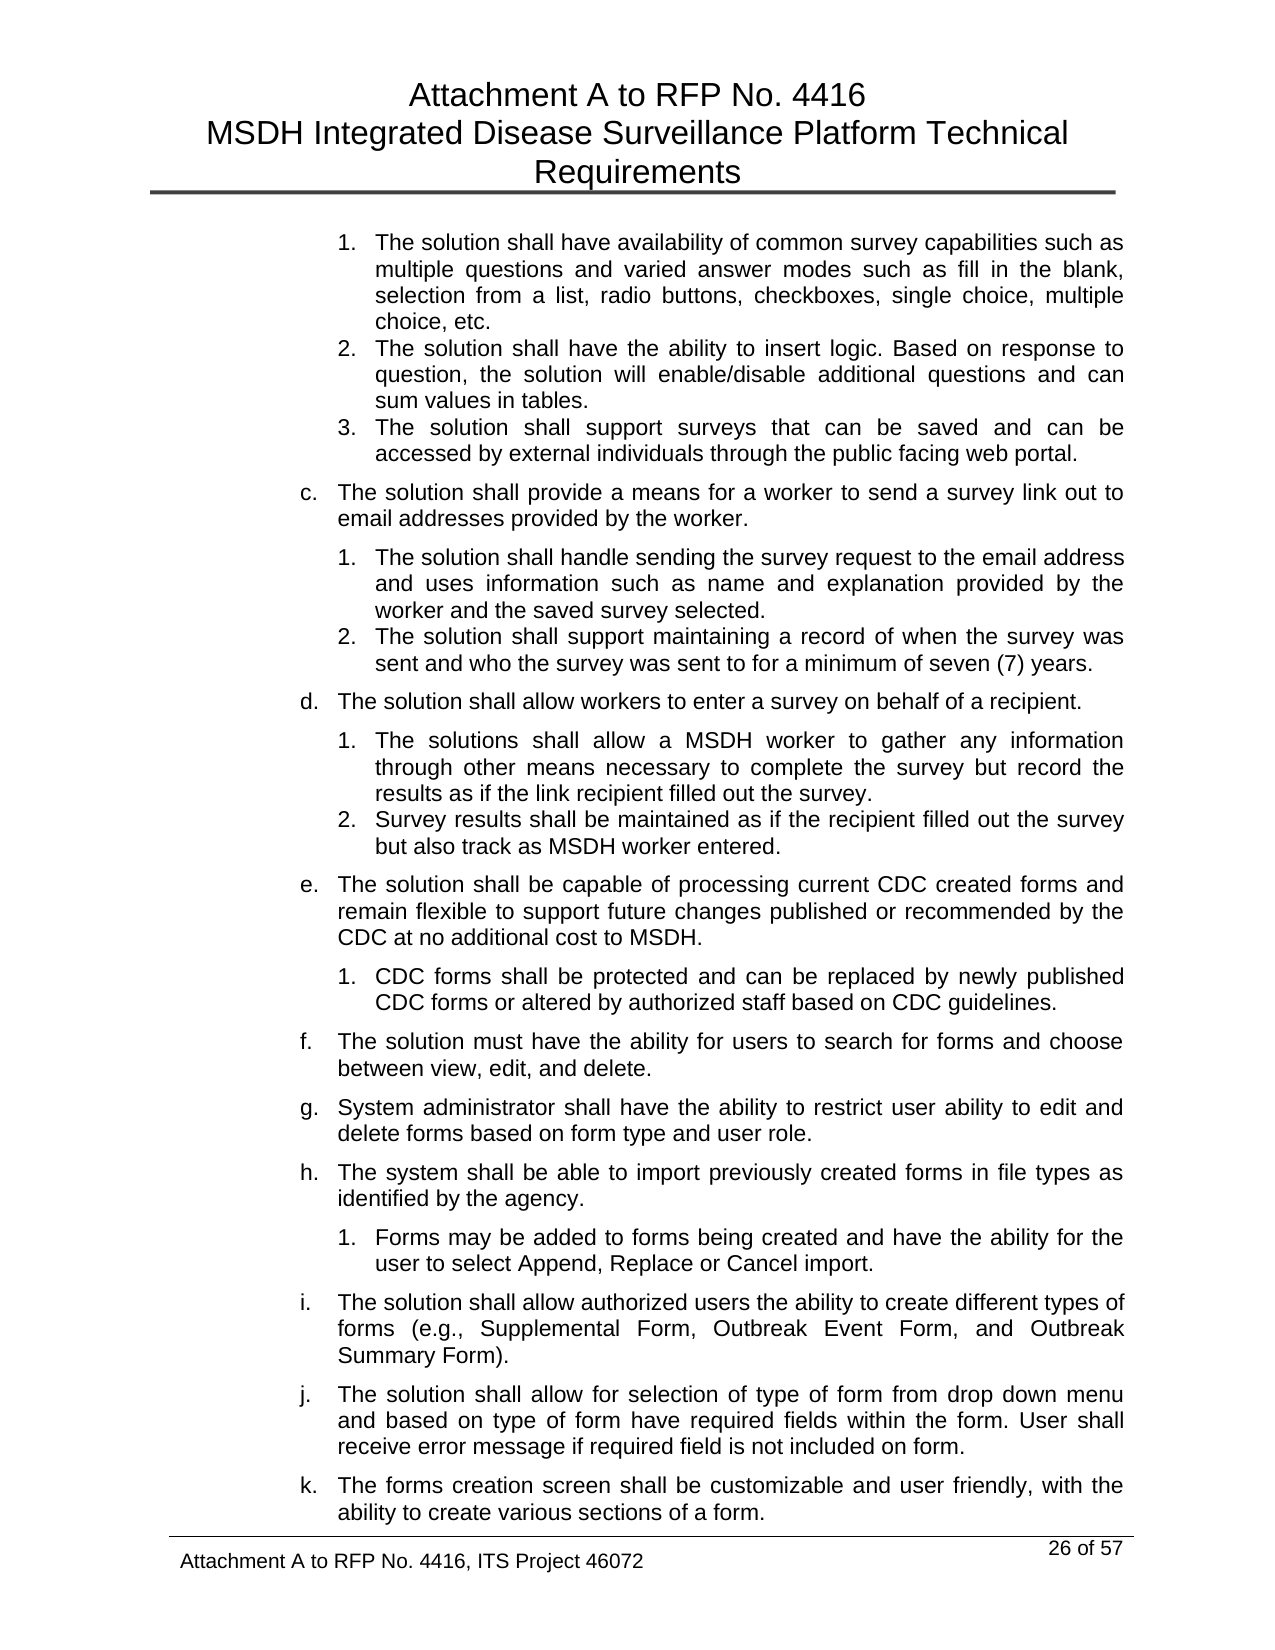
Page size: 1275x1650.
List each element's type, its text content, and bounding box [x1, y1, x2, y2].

list Forms may be added to forms being created and have the ability for the user to select Append, Replace or Cancel import. [337, 1224, 1125, 1277]
list Survey results shall be maintained as if the recipient filled out the survey but also track as MSDH worker entered. [337, 806, 1125, 859]
list The solution shall be capable of processing current CDC created forms and remain flexible to support future changes published or recommended by the CDC at no additional cost to MSDH. [300, 871, 1125, 951]
list The solution shall allow for selection of type of form from drop down menu and based on type of form have required fields within the form. User shall receive error message if required field is not included on form. [300, 1381, 1125, 1460]
list The solution shall allow workers to enter a survey on behalf of a recipient. [300, 688, 1125, 715]
list The solution shall support maintaining a record of when the survey was sent and who the survey was sent to for a minimum of seven (7) years. [337, 623, 1125, 676]
list The solution shall have the ability to insert logic. Based on response to question, the solution will enable/disable additional questions and can sum values in tables. [337, 334, 1125, 414]
list The solution shall handle sending the survey request to the email address and uses information such as name and explanation provided by the worker and the saved survey selected. [337, 544, 1125, 623]
list The solution must have the ability for users to search for forms and choose between view, edit, and delete. [300, 1028, 1125, 1081]
list The solution shall provide a means for a worker to send a survey link out to email addresses provided by the worker. [300, 479, 1125, 532]
list CDC forms shall be protected and can be replaced by newly published CDC forms or altered by authorized staff based on CDC guidelines. [337, 963, 1125, 1016]
list The solution shall have availability of common survey capabilities such as multiple questions and varied answer modes such as fill in the blank, selection from a list, radio buttons, checkboxes, single choice, multiple choice, etc. [337, 229, 1125, 334]
list The system shall be able to import previously created forms in file types as identified by the agency. [300, 1159, 1125, 1211]
list The forms creation screen shall be customizable and user friendly, with the ability to create various sections of a form. [300, 1472, 1125, 1525]
list System administrator shall have the ability to restrict user ability to edit and delete forms based on form type and user role. [300, 1093, 1125, 1146]
list The solutions shall allow a MSDH worker to gather any information through other means necessary to complete the survey but record the results as if the link recipient filled out the survey. [337, 727, 1125, 806]
list The solution shall allow authorized users the ability to create different types of forms (e.g., Supplemental Form, Outbreak Event Form, and Outbreak Summary Form). [300, 1289, 1125, 1368]
list The solution shall support surveys that can be saved and can be accessed by external individuals through the public facing web portal. [337, 414, 1125, 466]
